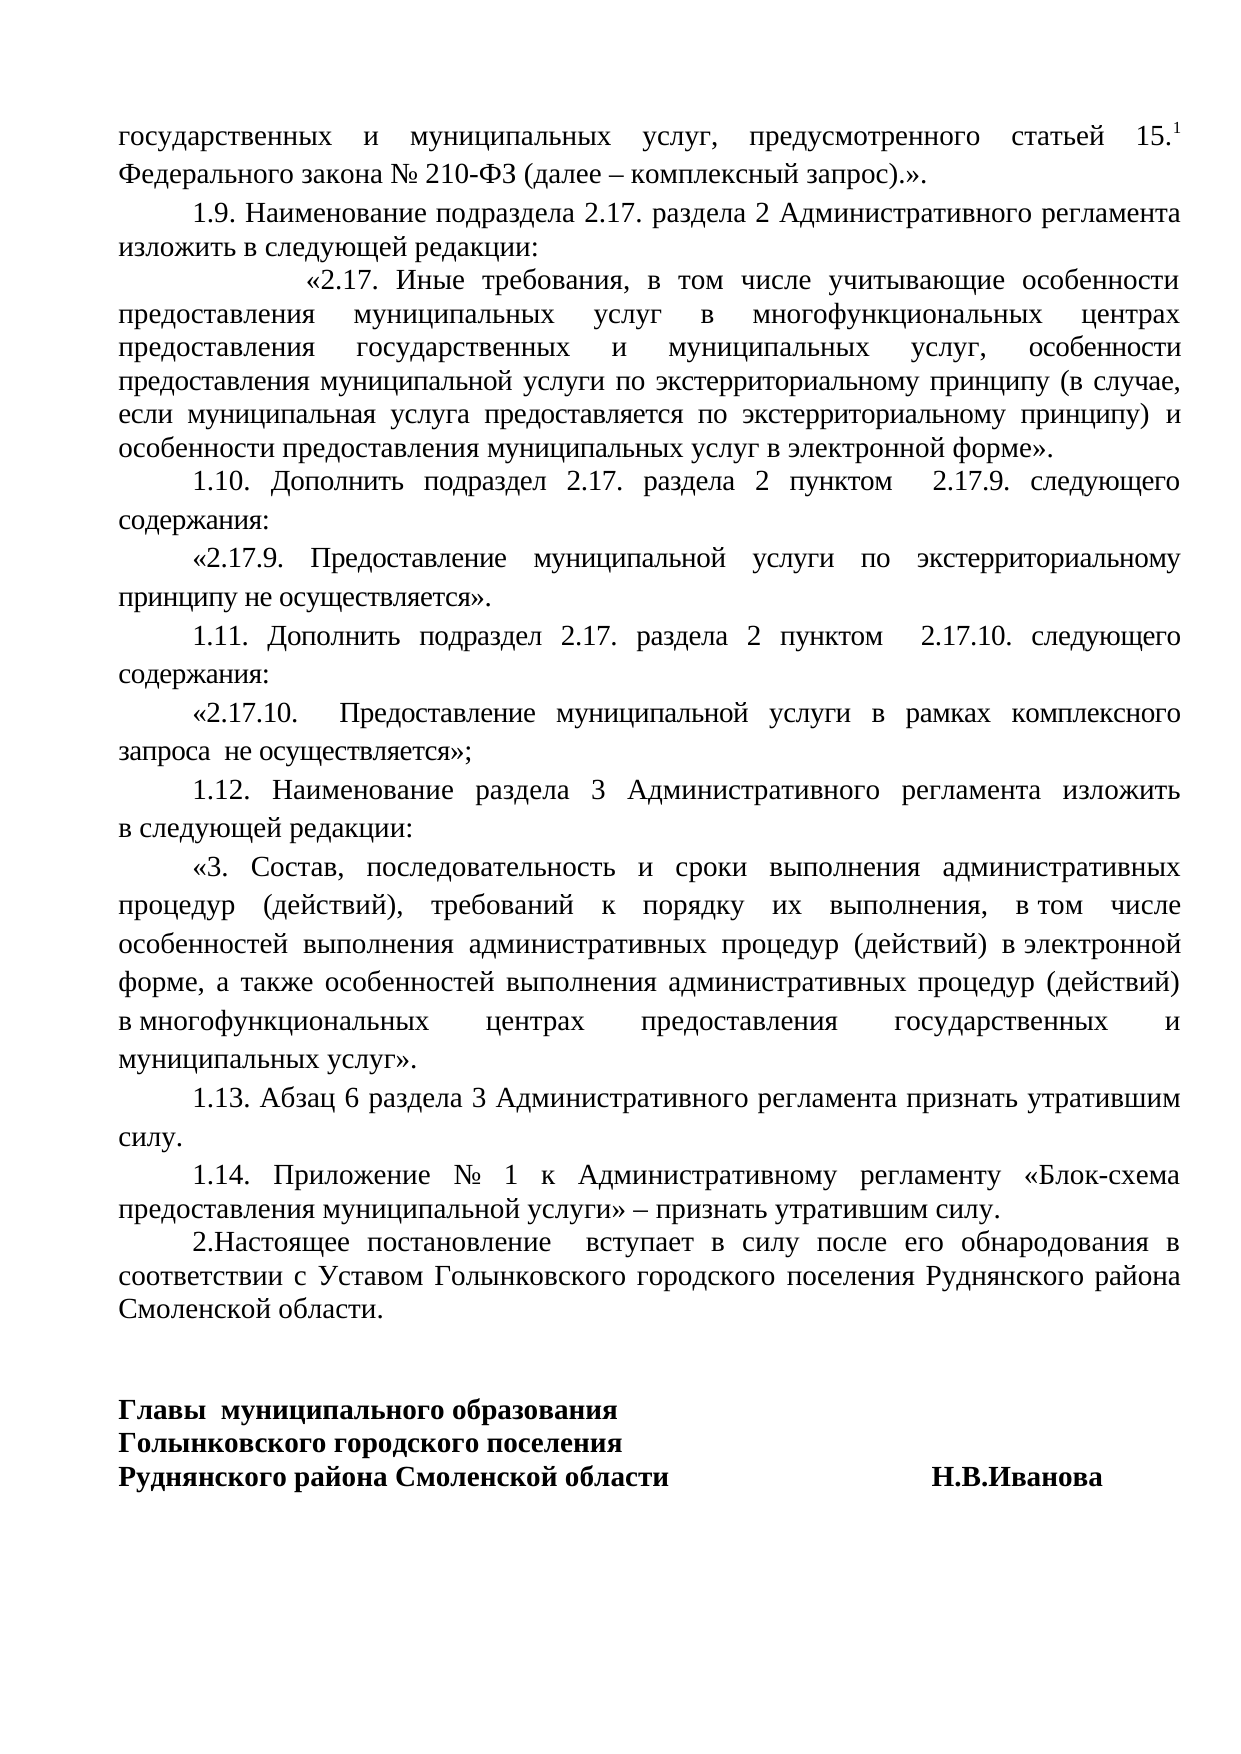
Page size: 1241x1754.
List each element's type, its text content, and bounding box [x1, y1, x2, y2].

text 1.12. Наименование раздела 3 Административного регламента изложить в следующей редакции: [118, 772, 1181, 844]
text 1.9. Наименование подраздела 2.17. раздела 2 Административного регламента изложить в следующей редакции: [118, 195, 1181, 262]
text Руднянского района Смоленской области Н.В.Иванова [118, 1459, 1181, 1493]
text «2.17. Иные требования, в том числе учитывающие особенности предоставления муниципальных услуг в многофункциональных центрах предоставления государственных и муниципальных услуг, особенности предоставления муниципальной услуги по экстерриториальному принципу (в случае, если муниципальная услуга предоставляется по экстерриториальному принципу) и особенности предоставления муниципальных услуг в электронной форме». [118, 262, 1181, 463]
text 1.10. Дополнить подраздел 2.17. раздела 2 пунктом 2.17.9. следующего содержания: [118, 463, 1181, 536]
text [118, 118, 1181, 190]
text 1.14. Приложение № 1 к Административному регламенту «Блок-схема предоставления муниципальной услуги» – признать утратившим силу. [118, 1157, 1181, 1224]
text Голынковского городского поселения [118, 1426, 1181, 1459]
text 1.13. Абзац 6 раздела 3 Административного регламента признать утратившим силу. [118, 1080, 1181, 1152]
text «2.17.9. Предоставление муниципальной услуги по экстерриториальному принципу не осуществляется». [118, 541, 1181, 613]
text Главы муниципального образования [118, 1392, 1181, 1426]
text «2.17.10. Предоставление муниципальной услуги в рамках комплексного запроса не осуществляется»; [118, 695, 1181, 767]
text 1.11. Дополнить подраздел 2.17. раздела 2 пунктом 2.17.10. следующего содержания: [118, 618, 1181, 690]
text 2.Настоящее постановление вступает в силу после его обнародования в соответствии с Уставом Голынковского городского поселения Руднянского района Смоленской области. [118, 1224, 1181, 1325]
text «3. Состав, последовательность и сроки выполнения административных процедур (действий), требований к порядку их выполнения, в том числе особенностей выполнения административных процедур (действий) в электронной форме, а также особенностей выполнения административных процедур (действий) в многофункциональных центрах предоставления государственных и муниципальных услуг». [118, 849, 1181, 1075]
